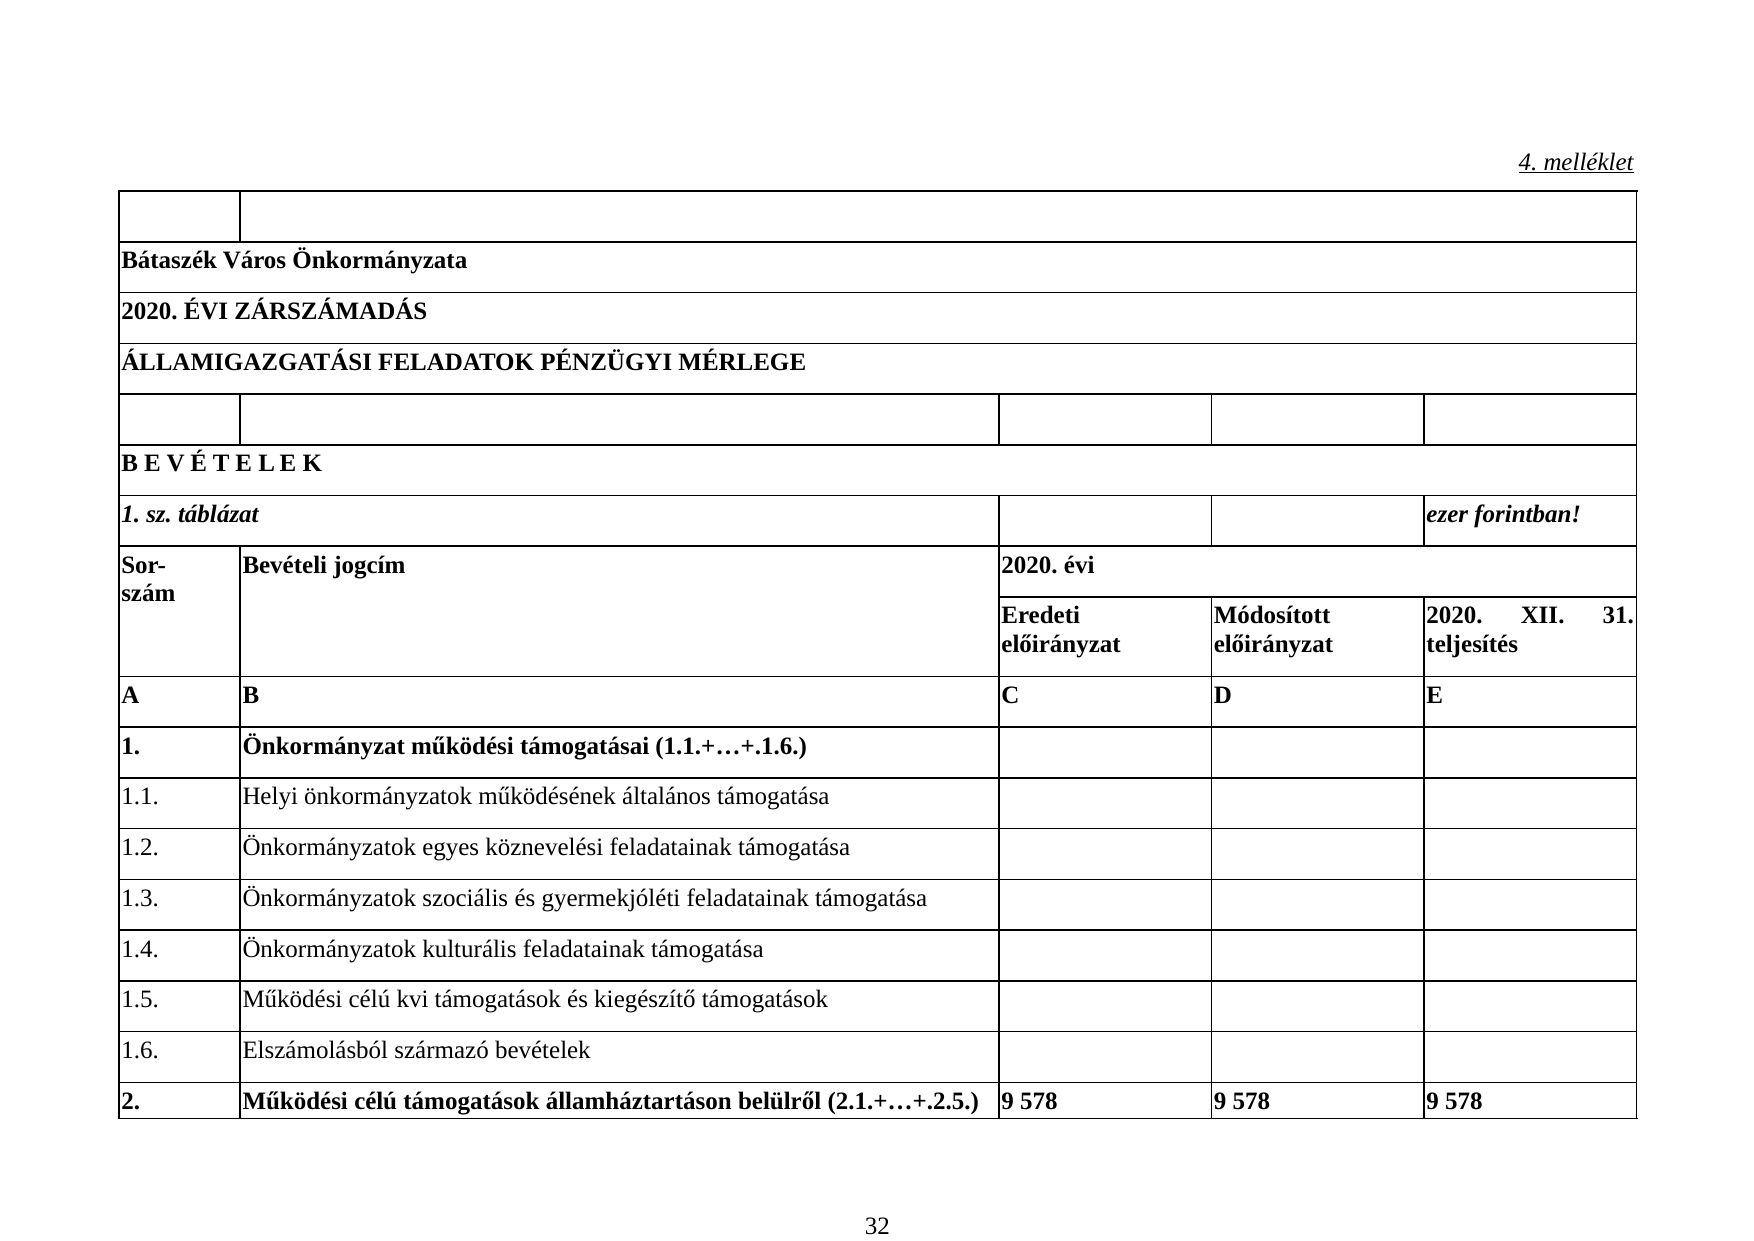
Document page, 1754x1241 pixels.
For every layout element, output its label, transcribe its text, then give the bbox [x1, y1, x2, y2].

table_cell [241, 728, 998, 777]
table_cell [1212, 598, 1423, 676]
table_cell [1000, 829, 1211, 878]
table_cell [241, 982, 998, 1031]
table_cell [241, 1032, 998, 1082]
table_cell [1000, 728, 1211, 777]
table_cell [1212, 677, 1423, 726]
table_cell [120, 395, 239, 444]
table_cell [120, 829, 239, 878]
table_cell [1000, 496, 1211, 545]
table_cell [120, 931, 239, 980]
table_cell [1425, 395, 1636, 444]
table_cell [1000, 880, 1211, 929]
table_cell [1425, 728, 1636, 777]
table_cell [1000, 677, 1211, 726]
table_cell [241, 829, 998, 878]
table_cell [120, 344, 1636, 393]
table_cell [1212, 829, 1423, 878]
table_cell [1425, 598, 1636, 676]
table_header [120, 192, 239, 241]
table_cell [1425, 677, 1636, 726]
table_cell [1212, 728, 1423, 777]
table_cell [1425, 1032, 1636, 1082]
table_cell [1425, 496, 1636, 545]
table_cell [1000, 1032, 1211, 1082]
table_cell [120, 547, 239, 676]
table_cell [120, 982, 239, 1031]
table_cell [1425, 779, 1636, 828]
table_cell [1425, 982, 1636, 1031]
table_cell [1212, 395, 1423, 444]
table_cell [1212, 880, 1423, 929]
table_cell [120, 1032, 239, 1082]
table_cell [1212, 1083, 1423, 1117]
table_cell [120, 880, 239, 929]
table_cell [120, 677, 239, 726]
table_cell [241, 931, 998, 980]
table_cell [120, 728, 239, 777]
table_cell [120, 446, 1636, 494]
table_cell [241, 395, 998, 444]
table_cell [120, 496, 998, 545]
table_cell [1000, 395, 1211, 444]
text 4. melléklet [118, 147, 1636, 176]
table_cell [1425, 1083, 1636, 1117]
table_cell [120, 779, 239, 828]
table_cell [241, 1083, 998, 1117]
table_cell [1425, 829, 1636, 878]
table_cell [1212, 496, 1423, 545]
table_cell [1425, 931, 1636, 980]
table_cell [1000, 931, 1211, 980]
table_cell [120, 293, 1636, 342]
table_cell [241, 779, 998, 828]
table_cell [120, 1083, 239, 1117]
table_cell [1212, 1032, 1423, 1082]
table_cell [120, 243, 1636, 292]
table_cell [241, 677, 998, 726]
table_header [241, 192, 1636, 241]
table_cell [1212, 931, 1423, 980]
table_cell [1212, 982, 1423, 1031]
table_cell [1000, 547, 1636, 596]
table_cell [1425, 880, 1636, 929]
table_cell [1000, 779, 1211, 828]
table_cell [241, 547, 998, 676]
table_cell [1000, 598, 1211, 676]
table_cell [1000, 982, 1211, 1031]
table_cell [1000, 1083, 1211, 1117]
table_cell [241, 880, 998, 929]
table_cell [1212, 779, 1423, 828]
